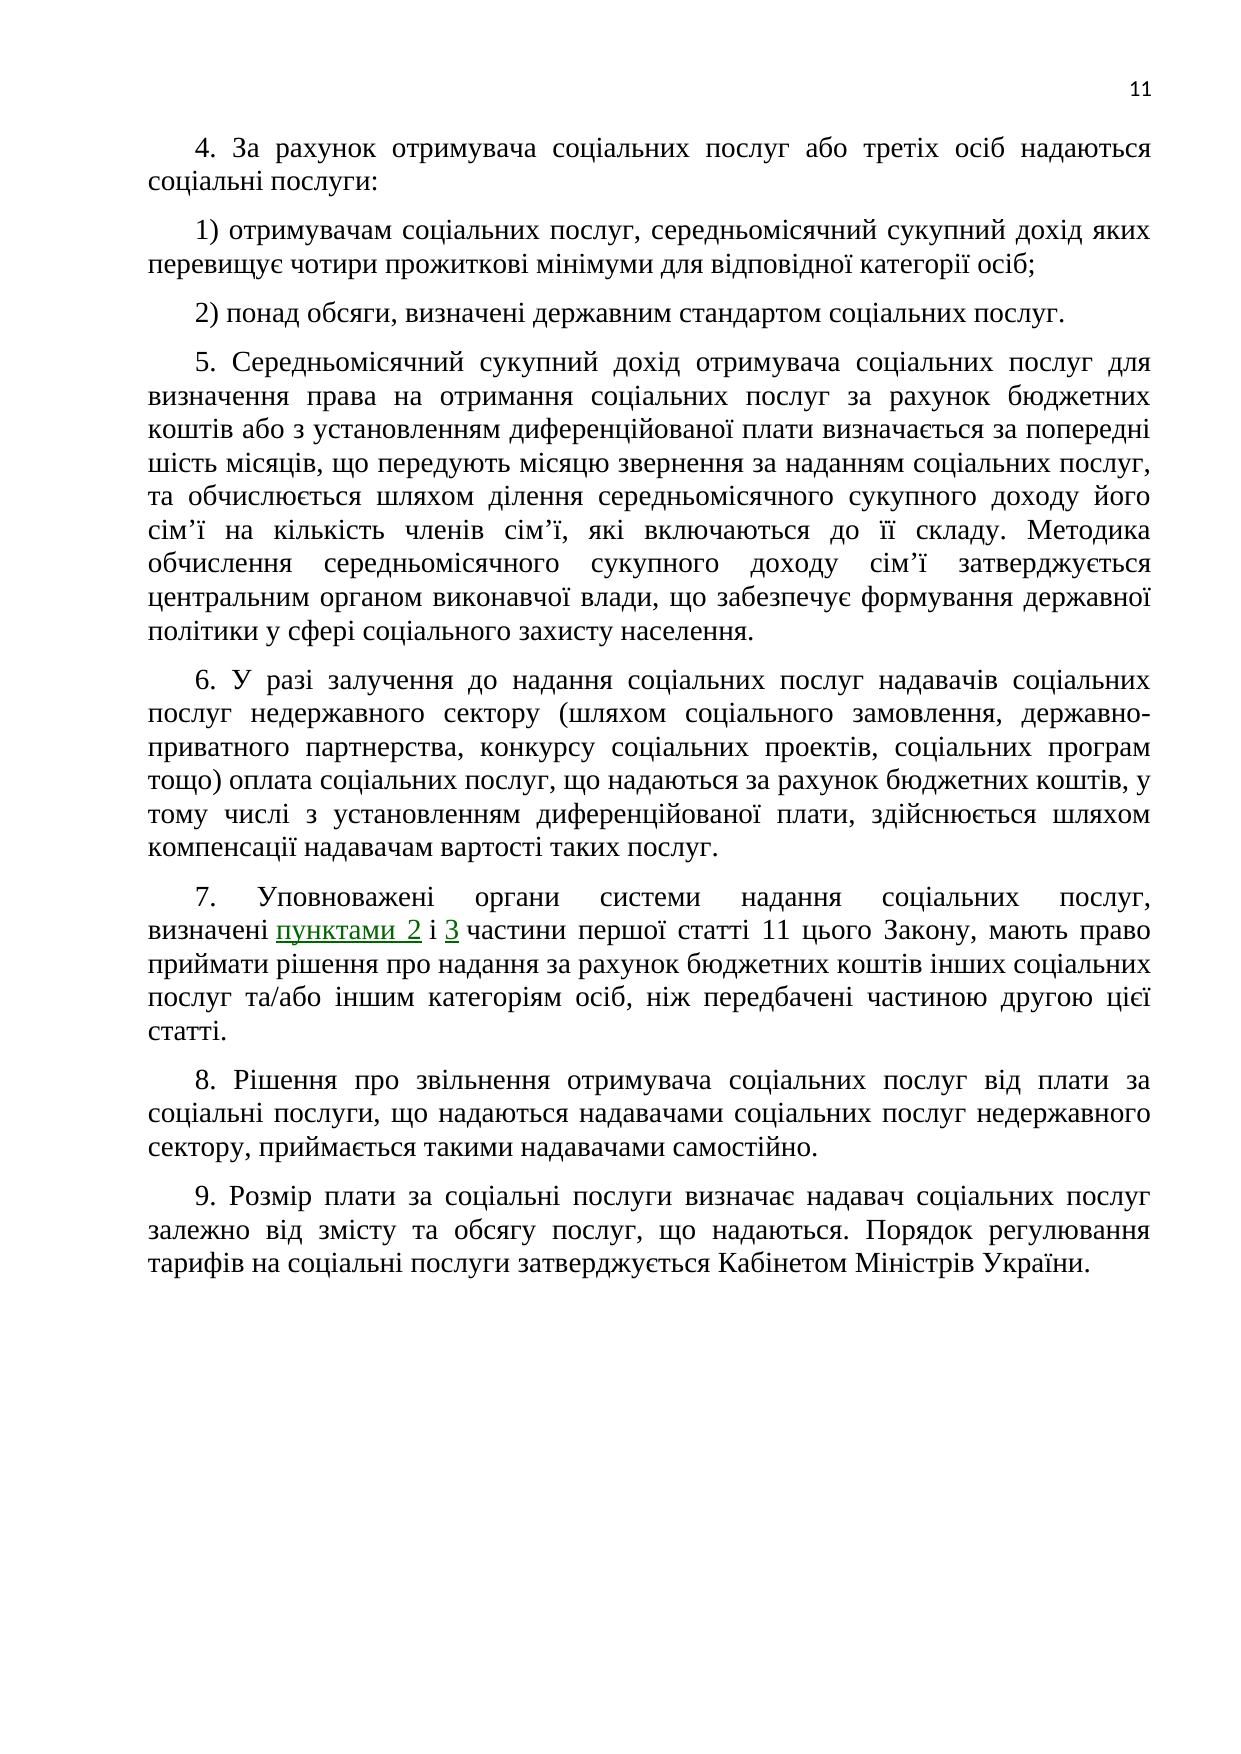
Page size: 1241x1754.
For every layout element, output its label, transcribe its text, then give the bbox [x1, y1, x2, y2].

text 7. Уповноважені органи системи надання соціальних послуг, визначені пунктами 2 і 3 частини першої статті 11 цього Закону, мають право приймати рішення про надання за рахунок бюджетних коштів інших соціальних послуг та/або іншим категоріям осіб, ніж передбачені частиною другою цієї статті. [148, 879, 1152, 1046]
text 8. Рішення про звільнення отримувача соціальних послуг від плати за соціальні послуги, що надаються надавачами соціальних послуг недержавного сектору, приймається такими надавачами самостійно. [148, 1062, 1152, 1163]
text 1) отримувачам соціальних послуг, середньомісячний сукупний дохід яких перевищує чотири прожиткові мінімуми для відповідної категорії осіб; [148, 212, 1152, 279]
text 5. Середньомісячний сукупний дохід отримувача соціальних послуг для визначення права на отримання соціальних послуг за рахунок бюджетних коштів або з установленням диференційованої плати визначається за попередні шість місяців, що передують місяцю звернення за наданням соціальних послуг, та обчислюється шляхом ділення середньомісячного сукупного доходу його сім’ї на кількість членів сім’ї, які включаються до її складу. Методика обчислення середньомісячного сукупного доходу сім’ї затверджується центральним органом виконавчої влади, що забезпечує формування державної політики у сфері соціального захисту населення. [148, 344, 1152, 646]
text 9. Розмір плати за соціальні послуги визначає надавач соціальних послуг залежно від змісту та обсягу послуг, що надаються. Порядок регулювання тарифів на соціальні послуги затверджується Кабінетом Міністрів України. [148, 1178, 1152, 1279]
text 6. У разі залучення до надання соціальних послуг надавачів соціальних послуг недержавного сектору (шляхом соціального замовлення, державно-приватного партнерства, конкурсу соціальних проектів, соціальних програм тощо) оплата соціальних послуг, що надаються за рахунок бюджетних коштів, у тому числі з установленням диференційованої плати, здійснюється шляхом компенсації надавачам вартості таких послуг. [148, 662, 1152, 863]
text 2) понад обсяги, визначені державним стандартом соціальних послуг. [148, 295, 1152, 329]
text 4. За рахунок отримувача соціальних послуг або третіх осіб надаються соціальні послуги: [148, 130, 1152, 197]
